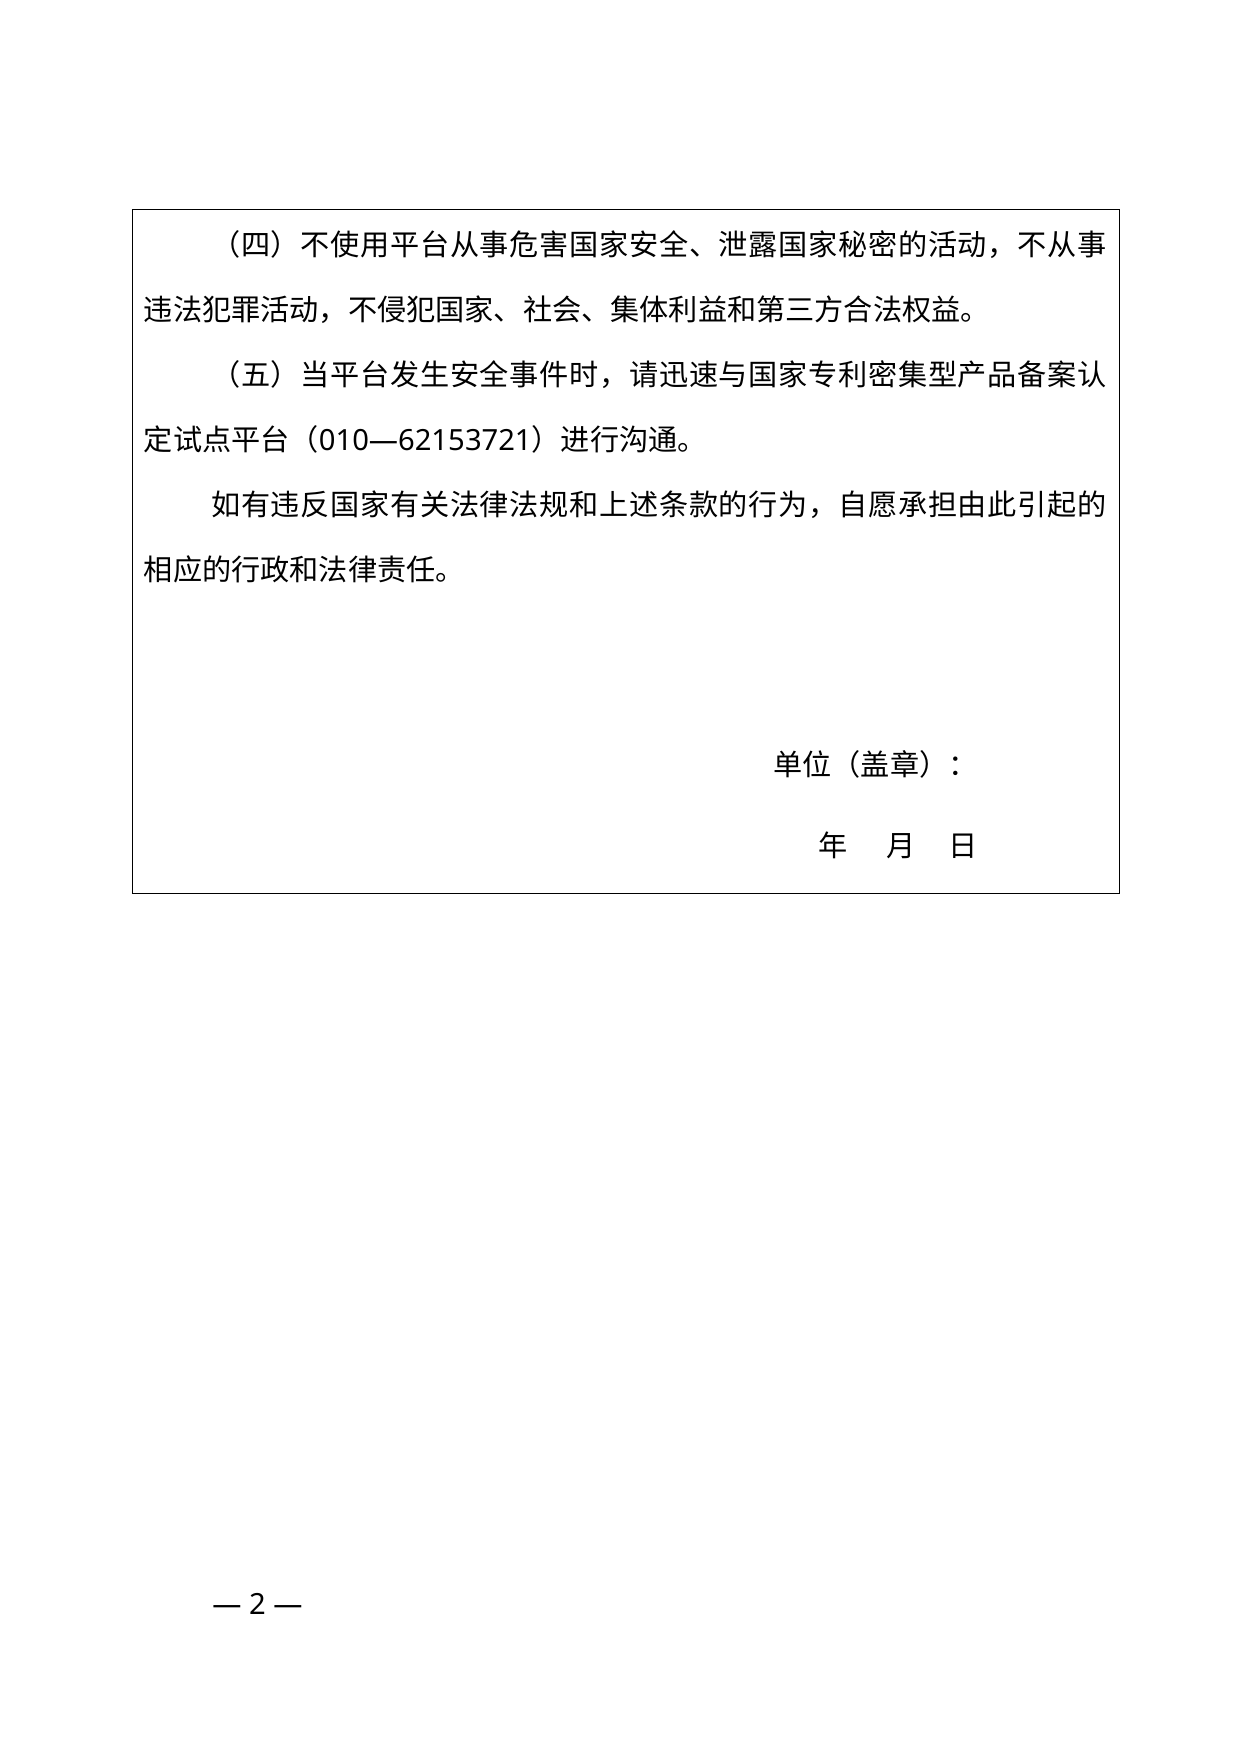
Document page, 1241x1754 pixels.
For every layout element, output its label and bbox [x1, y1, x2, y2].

table_cell [133, 210, 1119, 893]
